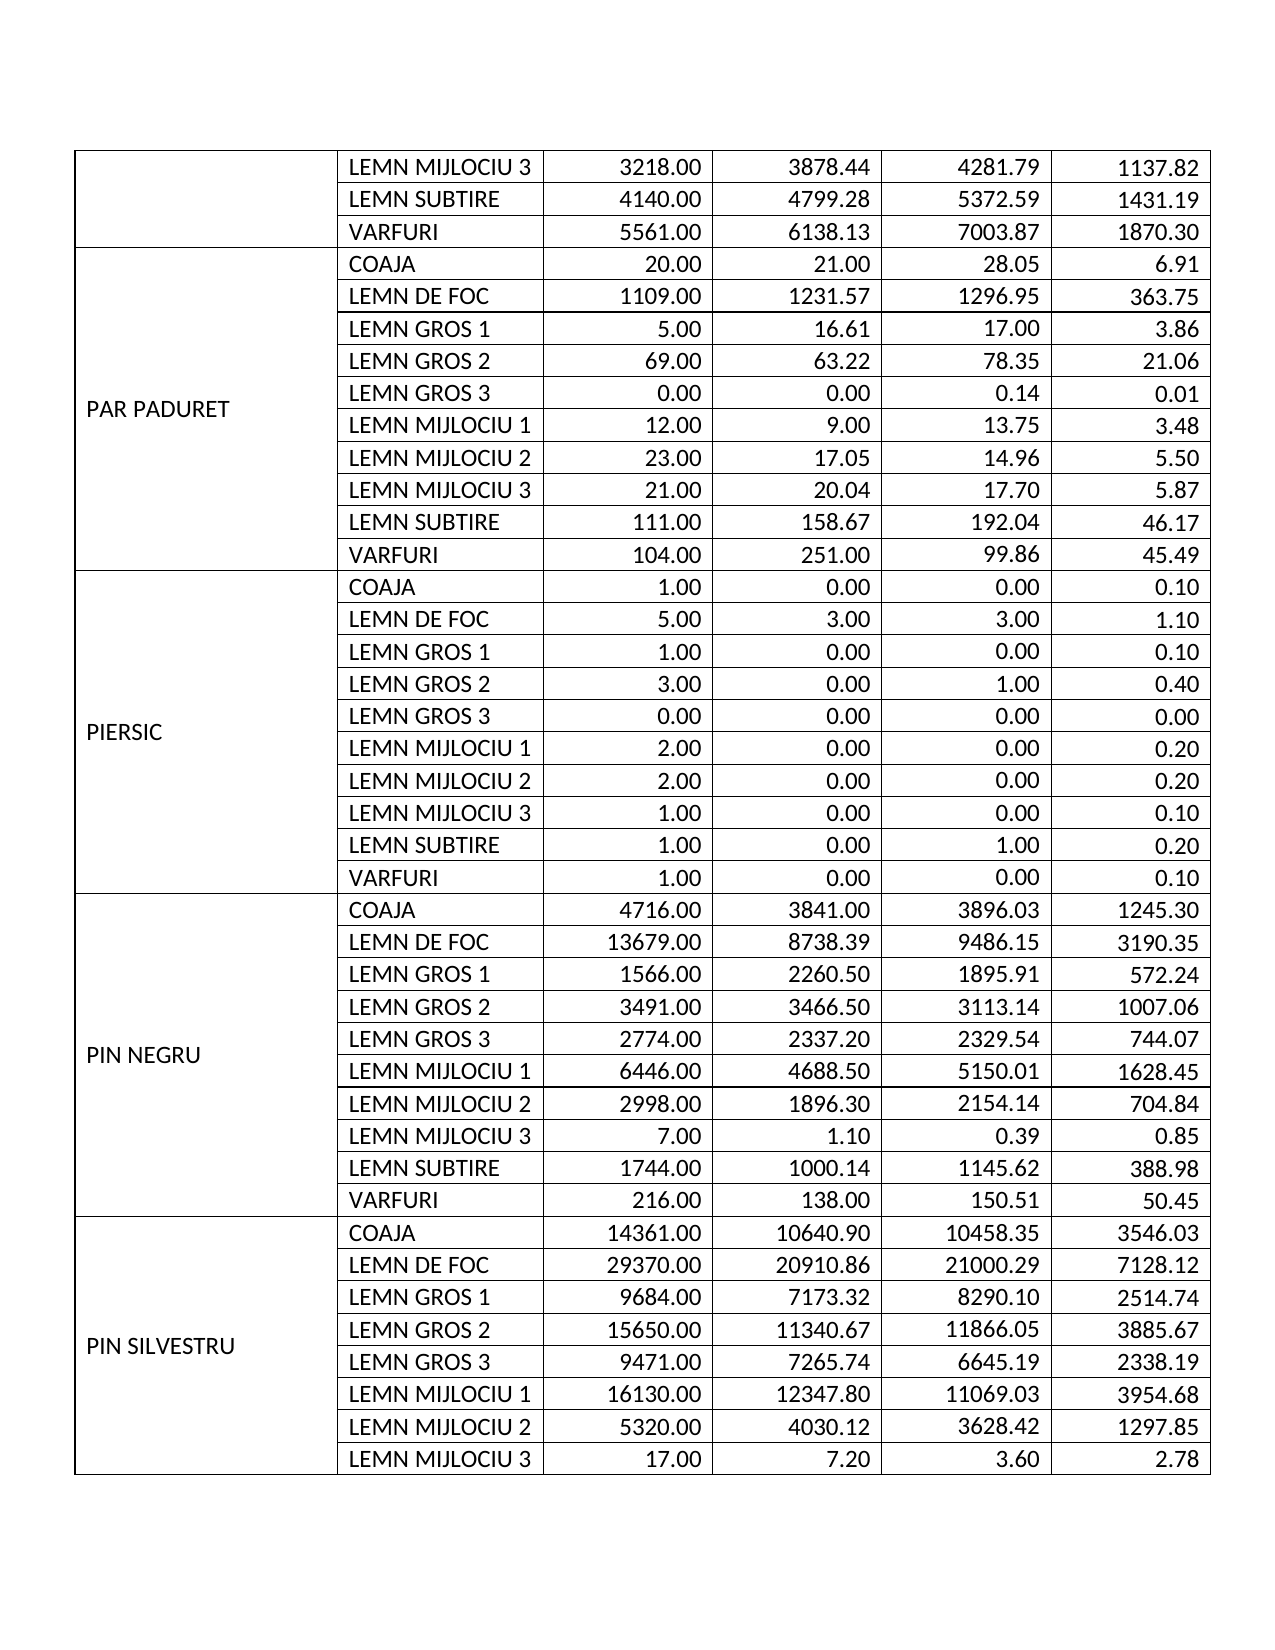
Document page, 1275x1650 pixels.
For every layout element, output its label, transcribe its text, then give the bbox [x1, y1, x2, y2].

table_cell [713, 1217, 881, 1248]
table_cell 0.00 [882, 732, 1051, 763]
table_cell 0.00 [713, 377, 881, 408]
table_cell 1.00 [544, 571, 712, 602]
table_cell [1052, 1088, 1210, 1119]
table_cell 1.00 [544, 861, 712, 893]
table_cell 0.00 [882, 765, 1051, 796]
table_cell 20.00 [544, 248, 712, 279]
table_cell 0.00 [713, 861, 881, 893]
table_cell LEMN MIJLOCIU 3 [338, 151, 543, 182]
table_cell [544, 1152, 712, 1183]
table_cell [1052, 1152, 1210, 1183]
table_cell 1245.30 [1052, 894, 1210, 925]
table_cell LEMN SUBTIRE [338, 829, 543, 860]
table_cell 9.00 [713, 409, 881, 441]
table_cell 17.00 [882, 313, 1051, 344]
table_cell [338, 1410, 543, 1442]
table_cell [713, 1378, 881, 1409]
table_cell 4140.00 [544, 183, 712, 214]
table_cell 78.35 [882, 345, 1051, 376]
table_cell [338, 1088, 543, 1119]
table_cell 0.00 [882, 700, 1051, 731]
table_cell LEMN MIJLOCIU 3 [338, 797, 543, 828]
table_cell 7003.87 [882, 216, 1051, 247]
table_cell 1137.82 [1052, 151, 1210, 182]
table_cell 1.00 [544, 797, 712, 828]
table_cell 0.10 [1052, 861, 1210, 893]
table_cell 104.00 [544, 539, 712, 570]
table_cell PIN NEGRU [76, 894, 337, 1216]
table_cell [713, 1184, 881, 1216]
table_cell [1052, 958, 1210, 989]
table_cell PAR PADURET [76, 248, 337, 570]
table_cell LEMN GROS 1 [338, 313, 543, 344]
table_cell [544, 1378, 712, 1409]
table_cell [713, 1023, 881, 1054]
table_cell 17.70 [882, 474, 1051, 505]
table_cell LEMN MIJLOCIU 1 [338, 409, 543, 441]
table_cell 12.00 [544, 409, 712, 441]
table_cell 0.00 [713, 668, 881, 699]
table_cell 0.00 [544, 377, 712, 408]
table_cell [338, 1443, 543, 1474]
table_cell 4799.28 [713, 183, 881, 214]
table_cell 0.14 [882, 377, 1051, 408]
table_cell 3.00 [544, 668, 712, 699]
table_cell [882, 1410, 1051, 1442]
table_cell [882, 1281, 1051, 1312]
table_cell 1296.95 [882, 280, 1051, 311]
table_cell 3.00 [713, 603, 881, 634]
table_cell 3218.00 [544, 151, 712, 182]
table_cell 0.00 [882, 635, 1051, 667]
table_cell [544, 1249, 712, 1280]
table_cell 3896.03 [882, 894, 1051, 925]
table_cell 3.00 [882, 603, 1051, 634]
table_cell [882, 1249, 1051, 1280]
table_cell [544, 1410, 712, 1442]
table_cell LEMN MIJLOCIU 2 [338, 442, 543, 473]
table_cell 0.20 [1052, 732, 1210, 763]
table_cell 0.20 [1052, 765, 1210, 796]
table_cell 4281.79 [882, 151, 1051, 182]
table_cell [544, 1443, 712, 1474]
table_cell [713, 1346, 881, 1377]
table_cell 2.00 [544, 732, 712, 763]
table_cell 0.00 [713, 765, 881, 796]
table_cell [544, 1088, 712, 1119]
table_cell 3841.00 [713, 894, 881, 925]
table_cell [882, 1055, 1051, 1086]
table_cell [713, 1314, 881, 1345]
table_cell VARFURI [338, 861, 543, 893]
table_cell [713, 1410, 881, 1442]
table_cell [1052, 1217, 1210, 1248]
table_cell 6138.13 [713, 216, 881, 247]
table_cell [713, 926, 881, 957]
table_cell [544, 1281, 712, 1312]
table_cell 0.40 [1052, 668, 1210, 699]
table_cell 0.00 [1052, 700, 1210, 731]
table_cell LEMN GROS 2 [338, 668, 543, 699]
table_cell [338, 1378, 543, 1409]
table_cell 0.00 [713, 700, 881, 731]
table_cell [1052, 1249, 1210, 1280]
table_cell 13.75 [882, 409, 1051, 441]
table_cell 1.00 [882, 829, 1051, 860]
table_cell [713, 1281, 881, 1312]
table_cell 5.00 [544, 603, 712, 634]
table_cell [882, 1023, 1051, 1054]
table_cell LEMN DE FOC [338, 603, 543, 634]
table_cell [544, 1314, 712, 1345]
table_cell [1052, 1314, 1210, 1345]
table_cell 158.67 [713, 506, 881, 537]
table_cell 0.20 [1052, 829, 1210, 860]
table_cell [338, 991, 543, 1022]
table_cell 0.00 [713, 635, 881, 667]
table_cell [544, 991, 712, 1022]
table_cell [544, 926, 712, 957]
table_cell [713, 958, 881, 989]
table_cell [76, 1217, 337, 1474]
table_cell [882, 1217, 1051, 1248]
table_cell LEMN GROS 3 [338, 377, 543, 408]
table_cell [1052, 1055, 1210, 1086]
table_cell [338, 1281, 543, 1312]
table_cell 0.01 [1052, 377, 1210, 408]
table_cell 3.48 [1052, 409, 1210, 441]
table_cell 63.22 [713, 345, 881, 376]
table_cell 69.00 [544, 345, 712, 376]
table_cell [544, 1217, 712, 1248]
table_cell 16.61 [713, 313, 881, 344]
table_cell 0.10 [1052, 635, 1210, 667]
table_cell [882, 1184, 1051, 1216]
table_cell 3878.44 [713, 151, 881, 182]
table_cell 0.10 [1052, 797, 1210, 828]
table_cell 21.06 [1052, 345, 1210, 376]
table_cell 17.05 [713, 442, 881, 473]
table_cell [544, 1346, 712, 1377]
table_cell 1431.19 [1052, 183, 1210, 214]
table_cell 0.00 [882, 861, 1051, 893]
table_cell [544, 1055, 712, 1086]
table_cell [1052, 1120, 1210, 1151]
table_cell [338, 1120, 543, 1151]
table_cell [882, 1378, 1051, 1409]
table_cell 1870.30 [1052, 216, 1210, 247]
table_cell 0.00 [882, 571, 1051, 602]
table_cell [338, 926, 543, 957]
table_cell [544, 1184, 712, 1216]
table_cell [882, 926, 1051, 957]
table_cell 1.10 [1052, 603, 1210, 634]
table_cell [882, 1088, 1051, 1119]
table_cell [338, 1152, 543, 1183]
table_cell COAJA [338, 248, 543, 279]
table_cell 45.49 [1052, 539, 1210, 570]
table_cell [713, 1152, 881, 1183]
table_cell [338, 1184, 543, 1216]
table_cell 3.86 [1052, 313, 1210, 344]
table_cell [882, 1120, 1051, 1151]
table_cell 0.00 [713, 829, 881, 860]
table_cell COAJA [338, 894, 543, 925]
table_cell 0.00 [713, 732, 881, 763]
table_cell 1231.57 [713, 280, 881, 311]
table_cell 363.75 [1052, 280, 1210, 311]
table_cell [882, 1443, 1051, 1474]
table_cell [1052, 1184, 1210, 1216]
table_cell VARFURI [338, 539, 543, 570]
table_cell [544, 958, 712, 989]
table_cell 21.00 [713, 248, 881, 279]
table_cell LEMN SUBTIRE [338, 506, 543, 537]
table_cell 0.10 [1052, 571, 1210, 602]
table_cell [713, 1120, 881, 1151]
table_cell COAJA [338, 571, 543, 602]
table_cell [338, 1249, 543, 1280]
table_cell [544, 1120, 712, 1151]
table_cell 1.00 [544, 635, 712, 667]
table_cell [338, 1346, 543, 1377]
table_cell 251.00 [713, 539, 881, 570]
table_cell 14.96 [882, 442, 1051, 473]
table_cell 28.05 [882, 248, 1051, 279]
table_cell 0.00 [713, 571, 881, 602]
table_cell PIERSIC [76, 571, 337, 893]
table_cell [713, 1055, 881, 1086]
table_cell 111.00 [544, 506, 712, 537]
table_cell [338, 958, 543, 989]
table_cell LEMN GROS 1 [338, 635, 543, 667]
table_cell 23.00 [544, 442, 712, 473]
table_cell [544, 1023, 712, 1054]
table_cell 0.00 [882, 797, 1051, 828]
table_cell 0.00 [713, 797, 881, 828]
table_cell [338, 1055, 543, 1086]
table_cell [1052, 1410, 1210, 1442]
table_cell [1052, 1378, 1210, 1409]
table_cell LEMN SUBTIRE [338, 183, 543, 214]
table_cell LEMN GROS 3 [338, 700, 543, 731]
table_cell VARFURI [338, 216, 543, 247]
table_cell LEMN DE FOC [338, 280, 543, 311]
table_cell LEMN MIJLOCIU 1 [338, 732, 543, 763]
table_cell LEMN GROS 2 [338, 345, 543, 376]
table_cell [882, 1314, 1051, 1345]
table_cell 1109.00 [544, 280, 712, 311]
table_cell 5561.00 [544, 216, 712, 247]
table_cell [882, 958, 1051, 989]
table_cell 5.50 [1052, 442, 1210, 473]
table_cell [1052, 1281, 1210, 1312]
table_cell 46.17 [1052, 506, 1210, 537]
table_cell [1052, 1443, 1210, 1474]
table_cell 20.04 [713, 474, 881, 505]
table_cell 192.04 [882, 506, 1051, 537]
table_cell 5.00 [544, 313, 712, 344]
table_cell 2.00 [544, 765, 712, 796]
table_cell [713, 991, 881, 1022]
table_cell 99.86 [882, 539, 1051, 570]
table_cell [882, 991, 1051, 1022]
table_cell LEMN MIJLOCIU 3 [338, 474, 543, 505]
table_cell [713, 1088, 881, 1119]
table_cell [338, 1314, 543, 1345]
table_cell LEMN MIJLOCIU 2 [338, 765, 543, 796]
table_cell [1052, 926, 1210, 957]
table_cell 1.00 [544, 829, 712, 860]
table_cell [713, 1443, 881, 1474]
table_cell 6.91 [1052, 248, 1210, 279]
table_cell 21.00 [544, 474, 712, 505]
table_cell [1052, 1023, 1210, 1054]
table_cell 0.00 [544, 700, 712, 731]
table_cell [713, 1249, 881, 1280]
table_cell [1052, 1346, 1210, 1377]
table_cell 4716.00 [544, 894, 712, 925]
table_cell 1.00 [882, 668, 1051, 699]
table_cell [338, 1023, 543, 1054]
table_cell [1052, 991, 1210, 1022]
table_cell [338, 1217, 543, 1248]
table_cell 5.87 [1052, 474, 1210, 505]
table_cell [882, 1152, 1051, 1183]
table_cell 5372.59 [882, 183, 1051, 214]
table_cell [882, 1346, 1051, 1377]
